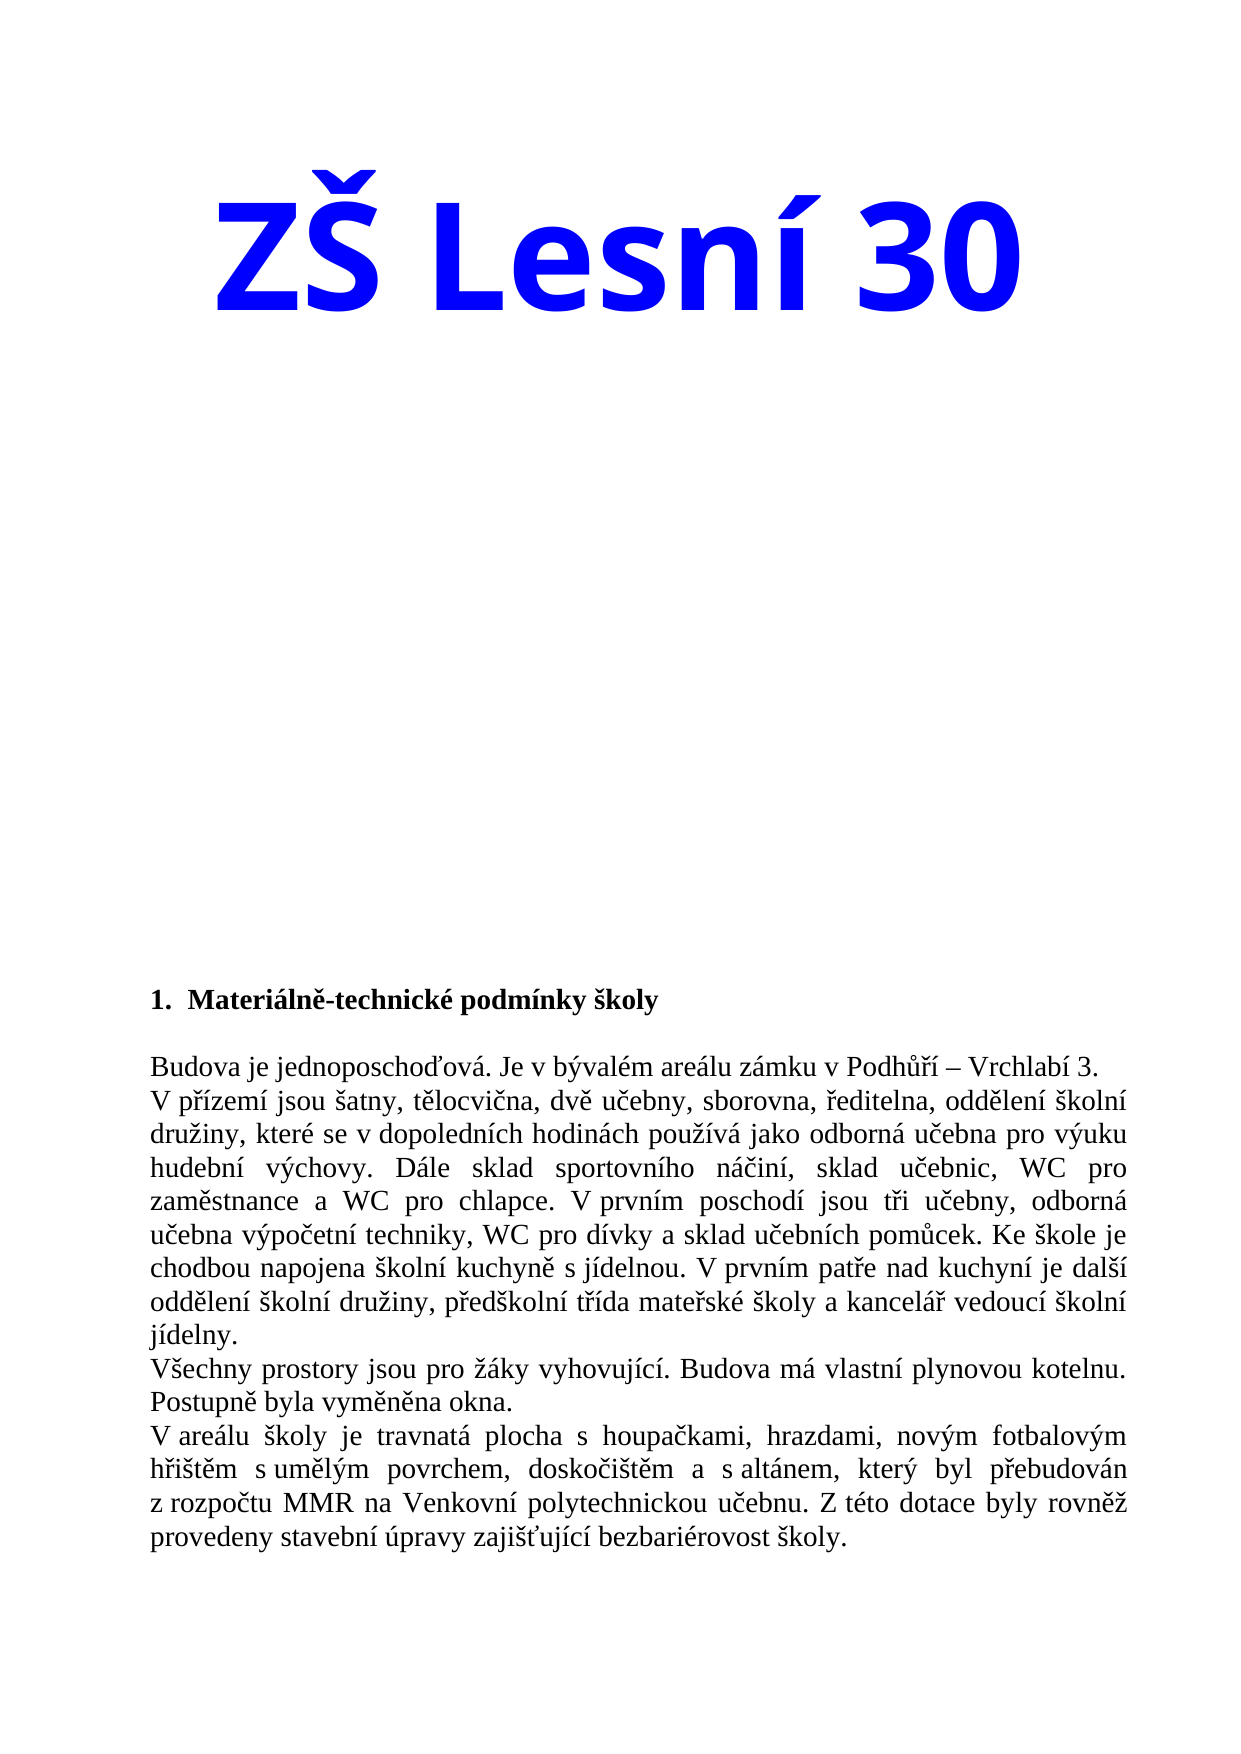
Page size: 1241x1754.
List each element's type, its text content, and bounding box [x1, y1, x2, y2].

subtitle ZŠ Lesní 30 [112, 150, 1128, 354]
text Budova je jednoposchoďová. Je v bývalém areálu zámku v Podhůří – Vrchlabí 3. [150, 1049, 1128, 1083]
text Všechny prostory jsou pro žáky vyhovující. Budova má vlastní plynovou kotelnu. Postupně byla vyměněna okna. [150, 1351, 1128, 1418]
text V přízemí jsou šatny, tělocvična, dvě učebny, sborovna, ředitelna, oddělení školní družiny, které se v dopoledních hodinách používá jako odborná učebna pro výuku hudební výchovy. Dále sklad sportovního náčiní, sklad učebnic, WC pro zaměstnance a WC pro chlapce. V prvním poschodí jsou tři učebny, odborná učebna výpočetní techniky, WC pro dívky a sklad učebních pomůcek. Ke škole je chodbou napojena školní kuchyně s jídelnou. V prvním patře nad kuchyní je další oddělení školní družiny, předškolní třída mateřské školy a kancelář vedoucí školní jídelny. [150, 1083, 1128, 1351]
list Materiálně-technické podmínky školy [150, 982, 1128, 1016]
text V areálu školy je travnatá plocha s houpačkami, hrazdami, novým fotbalovým hřištěm s umělým povrchem, doskočištěm a s altánem, který byl přebudován z rozpočtu MMR na Venkovní polytechnickou učebnu. Z této dotace byly rovněž provedeny stavební úpravy zajišťující bezbariérovost školy. [150, 1418, 1128, 1552]
